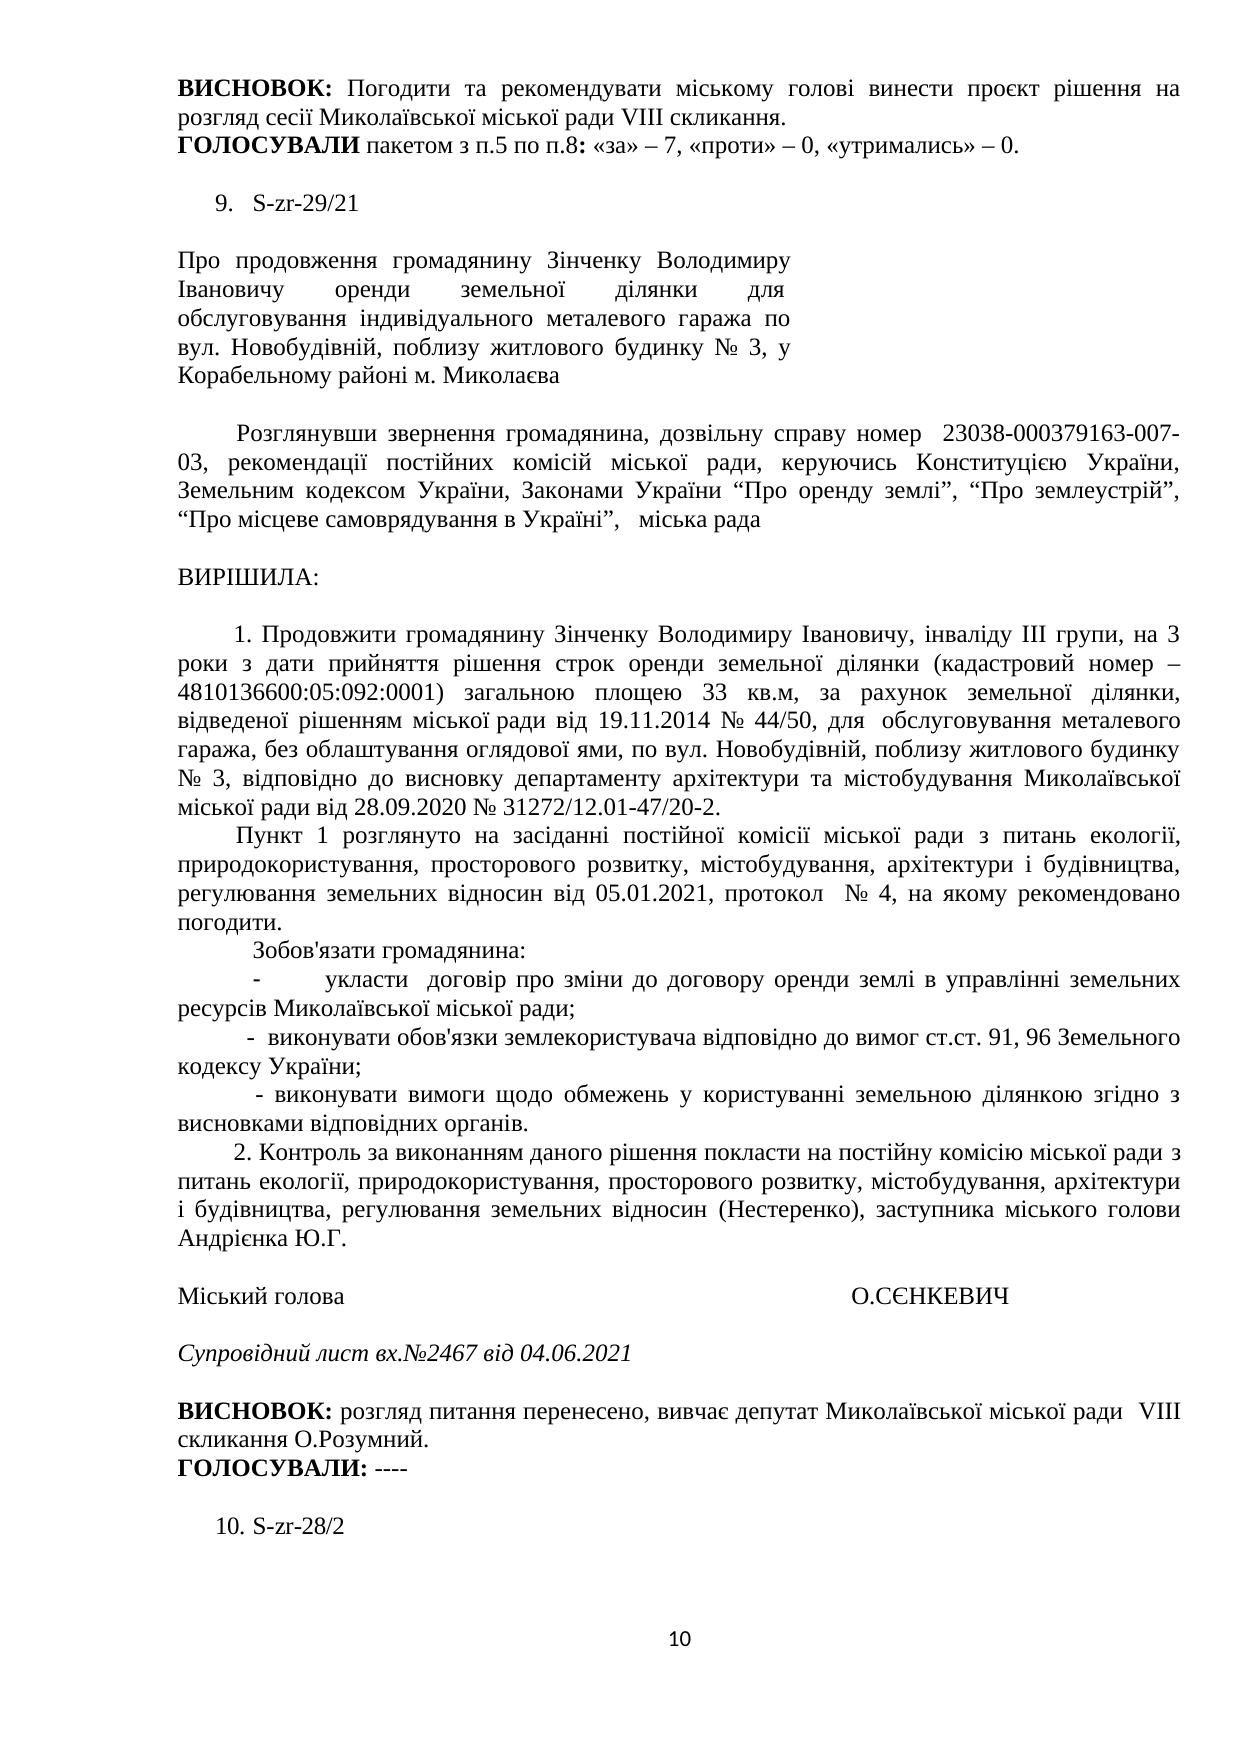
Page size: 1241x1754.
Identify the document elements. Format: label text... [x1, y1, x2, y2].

text ВИРІШИЛА: [177, 562, 1181, 591]
text ВИСНОВОК: Погодити та рекомендувати міському голові винести проєкт рішення на розгляд сесії Миколаївської міської ради VIII скликання. [177, 73, 1181, 131]
text Міський голова О.СЄНКЕВИЧ [177, 1281, 1181, 1309]
list укласти договір про зміни до договору оренди землі в управлінні земельних ресурсів Миколаївської міської ради; [177, 964, 1181, 1022]
text Супровідний лист вх.№2467 від 04.06.2021 [177, 1338, 1181, 1367]
text Пункт 1 розглянуто на засіданні постійної комісії міської ради з питань екології, природокористування, просторового розвитку, містобудування, архітектури і будівництва, регулювання земельних відносин від 05.01.2021, протокол № 4, на якому рекомендовано погодити. [177, 821, 1181, 936]
text 2. Контроль за виконанням даного рішення покласти на постійну комісію міської ради з питань екології, природокористування, просторового розвитку, містобудування, архітектури і будівництва, регулювання земельних відносин (Нестеренко), заступника міського голови Андрієнка Ю.Г. [177, 1137, 1181, 1252]
text Зобов'язати громадянина: [177, 936, 1181, 964]
list S-zr-29/21 [215, 188, 1162, 217]
text - виконувати обов'язки землекористувача відповідно до вимог ст.ст. 91, 96 Земельного кодексу України; [177, 1022, 1181, 1079]
text - виконувати вимоги щодо обмежень у користуванні земельною ділянкою згідно з висновками відповідних органів. [177, 1079, 1181, 1137]
text ГОЛОСУВАЛИ пакетом з п.5 по п.8: «за» – 7, «проти» – 0, «утримались» – 0. [177, 131, 1181, 159]
text Розглянувши звернення громадянина, дозвільну справу номер 23038-000379163-007-03, рекомендації постійних комісій міської ради, керуючись Конституцією України, Земельним кодексом України, Законами України “Про оренду землі”, “Про землеустрій”, “Про місцеве самоврядування в Україні”, міська рада [177, 418, 1181, 533]
text ГОЛОСУВАЛИ: ---- [177, 1453, 1181, 1482]
list S-zr-28/2 [215, 1511, 1181, 1539]
text ВИСНОВОК: розгляд питання перенесено, вивчає депутат Миколаївської міської ради VIII скликання О.Розумний. [177, 1396, 1181, 1453]
text 1. Продовжити громадянину Зінченку Володимиру Івановичу, інваліду ІІІ групи, на 3 роки з дати прийняття рішення строк оренди земельної ділянки (кадастровий номер – 4810136600:05:092:0001) загальною площею 33 кв.м, за рахунок земельної ділянки, відведеної рішенням міської ради від 19.11.2014 № 44/50, для обслуговування металевого гаража, без облаштування оглядової ями, по вул. Новобудівній, поблизу житлового будинку № 3, відповідно до висновку департаменту архітектури та містобудування Миколаївської міської ради від 28.09.2020 № 31272/12.01-47/20-2. [177, 619, 1181, 821]
text Про продовження громадянину Зінченку Володимиру Івановичу оренди земельної ділянки для обслуговування індивідуального металевого гаража по вул. Новобудівній, поблизу житлового будинку № 3, у Корабельному районі м. Миколаєва [177, 246, 791, 389]
